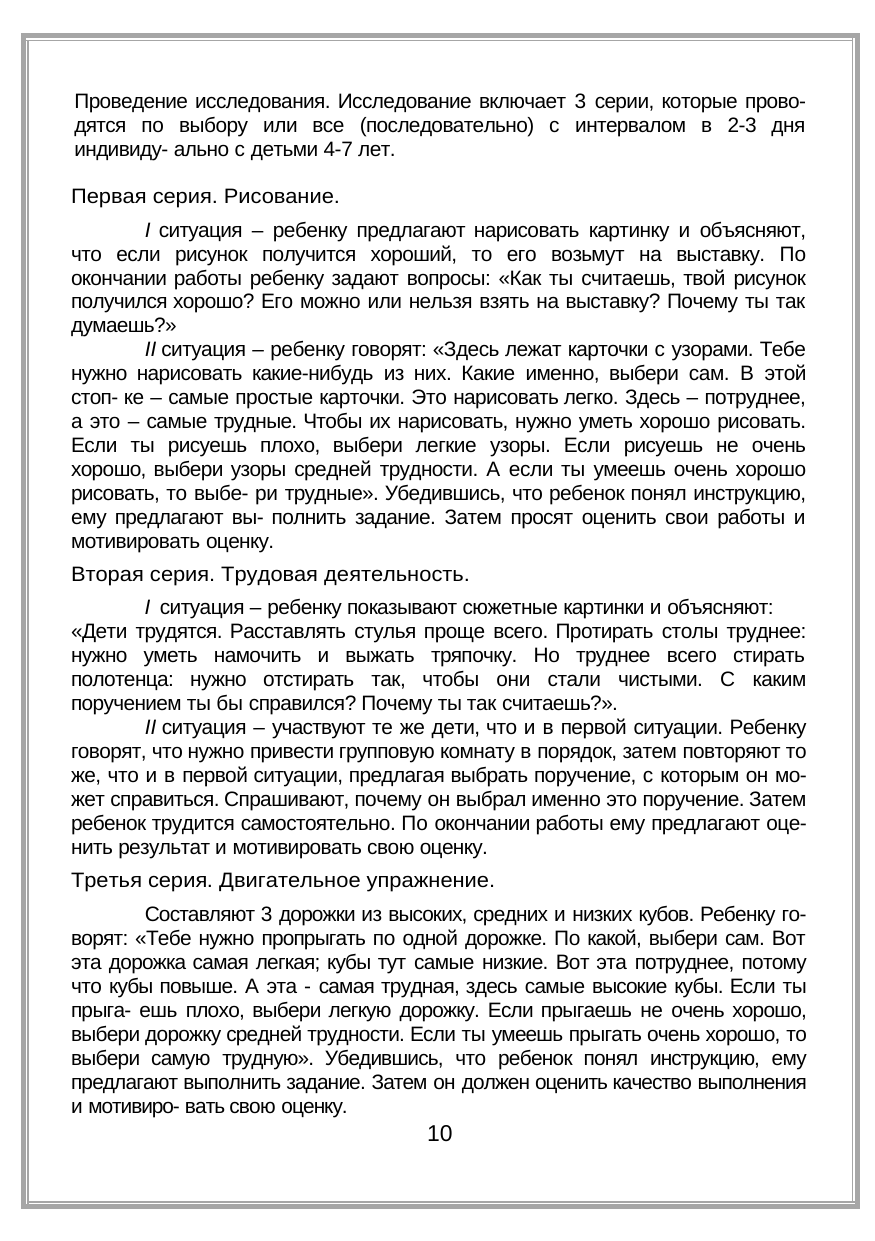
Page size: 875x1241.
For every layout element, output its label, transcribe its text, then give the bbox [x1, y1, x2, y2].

text Первая серия. Рисование. [71, 184, 852, 208]
list ситуация – участвуют те же дети, что и в первой ситуации. Ребенку говорят, что нужно привести групповую комнату в порядок, затем повторяют то же, что и в первой ситуации, предлагая выбрать поручение, с которым он мо- жет справиться. Спрашивают, почему он выбрал именно это поручение. Затем ребенок трудится самостоятельно. По окончании работы ему предлагают оце- нить результат и мотивировать свою оценку. [71, 715, 806, 859]
text Составляют 3 дорожки из высоких, средних и низких кубов. Ребенку го- ворят: «Тебе нужно пропрыгать по одной дорожке. По какой, выбери сам. Вот эта дорожка самая легкая; кубы тут самые низкие. Вот эта потруднее, потому что кубы повыше. А эта - самая трудная, здесь самые высокие кубы. Если ты прыга- ешь плохо, выбери легкую дорожку. Если прыгаешь не очень хорошо, выбери дорожку средней трудности. Если ты умеешь прыгать очень хорошо, то выбери самую трудную». Убедившись, что ребенок понял инструкцию, ему предлагают выполнить задание. Затем он должен оценить качество выполнения и мотивиро- вать свою оценку. [71, 902, 807, 1118]
list ситуация – ребенку говорят: «Здесь лежат карточки с узорами. Тебе нужно нарисовать какие-нибудь из них. Какие именно, выбери сам. В этой стоп- ке – самые простые карточки. Это нарисовать легко. Здесь – потруднее, а это – самые трудные. Чтобы их нарисовать, нужно уметь хорошо рисовать. Если ты рисуешь плохо, выбери легкие узоры. Если рисуешь не очень хорошо, выбери узоры средней трудности. А если ты умеешь очень хорошо рисовать, то выбе- ри трудные». Убедившись, что ребенок понял инструкцию, ему предлагают вы- полнить задание. Затем просят оценить свои работы и мотивировать оценку. [71, 337, 806, 553]
list ситуация – ребенку показывают сюжетные картинки и объясняют: [144, 595, 852, 619]
text Проведение исследования. Исследование включает 3 серии, которые прово- дятся по выбору или все (последовательно) с интервалом в 2-3 дня индивиду- ально с детьми 4-7 лет. [74, 88, 806, 160]
text Вторая серия. Трудовая деятельность. [71, 561, 852, 585]
list ситуация – ребенку предлагают нарисовать картинку и объясняют, что если рисунок получится хороший, то его возьмут на выставку. По окончании работы ребенку задают вопросы: «Как ты считаешь, твой рисунок получился хорошо? Его можно или нельзя взять на выставку? Почему ты так думаешь?» [71, 217, 806, 337]
text Третья серия. Двигательное упражнение. [71, 868, 852, 892]
text «Дети трудятся. Расставлять стулья проще всего. Протирать столы труднее: нужно уметь намочить и выжать тряпочку. Но труднее всего стирать полотенца: нужно отстирать так, чтобы они стали чистыми. С каким поручением ты бы справился? Почему ты так считаешь?». [71, 619, 806, 715]
